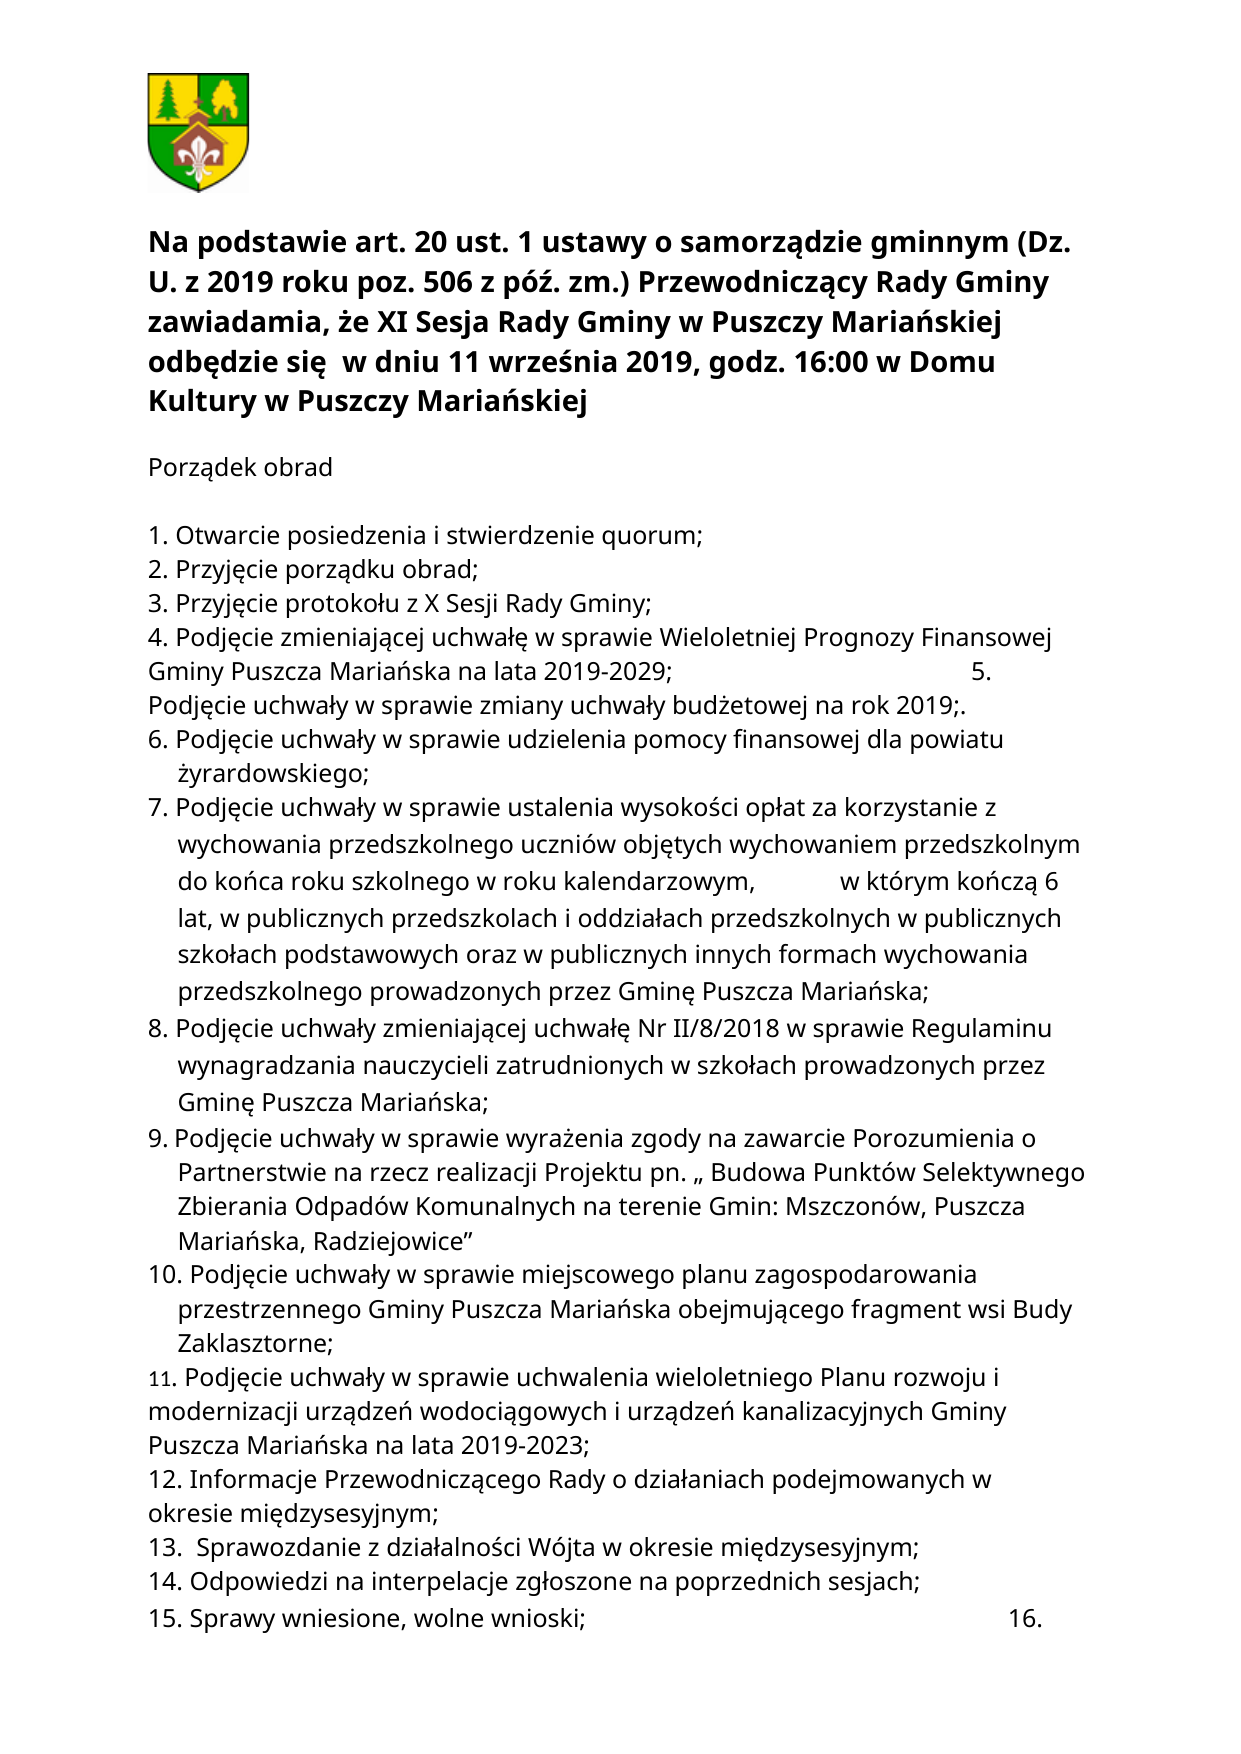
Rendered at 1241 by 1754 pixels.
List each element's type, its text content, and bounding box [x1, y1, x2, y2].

text 2. Przyjęcie porządku obrad; [148, 552, 1093, 586]
text 4. Podjęcie zmieniającej uchwałę w sprawie Wieloletniej Prognozy Finansowej Gminy Puszcza Mariańska na lata 2019-2029; 5. Podjęcie uchwały w sprawie zmiany uchwały budżetowej na rok 2019;. [148, 620, 1093, 722]
text 3. Przyjęcie protokołu z X Sesji Rady Gminy; [148, 586, 1093, 620]
text 1. Otwarcie posiedzenia i stwierdzenie quorum; [148, 517, 1093, 552]
text Porządek obrad [148, 449, 1093, 483]
text Na podstawie art. 20 ust. 1 ustawy o samorządzie gminnym (Dz. U. z 2019 roku poz. 506 z póź. zm.) Przewodniczący Rady Gminy zawiadamia, że XI Sesja Rady Gminy w Puszczy Mariańskiej odbędzie się w dniu 11 września 2019, godz. 16:00 w Domu Kultury w Puszczy Mariańskiej [148, 222, 1093, 420]
text 11. Podjęcie uchwały w sprawie uchwalenia wieloletniego Planu rozwoju i modernizacji urządzeń wodociągowych i urządzeń kanalizacyjnych Gminy Puszcza Mariańska na lata 2019-2023; [148, 1359, 1093, 1462]
text 12. Informacje Przewodniczącego Rady o działaniach podejmowanych w okresie międzysesyjnym; [148, 1462, 1093, 1530]
text 13. Sprawozdanie z działalności Wójta w okresie międzysesyjnym; [148, 1530, 1093, 1564]
picture [147, 73, 250, 193]
text 10. Podjęcie uchwały w sprawie miejscowego planu zagospodarowania przestrzennego Gminy Puszcza Mariańska obejmującego fragment wsi Budy Zaklasztorne; [148, 1257, 1093, 1359]
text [148, 1564, 1093, 1634]
text 9. Podjęcie uchwały w sprawie wyrażenia zgody na zawarcie Porozumienia o Partnerstwie na rzecz realizacji Projektu pn. „ Budowa Punktów Selektywnego Zbierania Odpadów Komunalnych na terenie Gmin: Mszczonów, Puszcza Mariańska, Radziejowice” [148, 1121, 1093, 1257]
text 6. Podjęcie uchwały w sprawie udzielenia pomocy finansowej dla powiatu żyrardowskiego; [148, 722, 1093, 790]
text 7. Podjęcie uchwały w sprawie ustalenia wysokości opłat za korzystanie z wychowania przedszkolnego uczniów objętych wychowaniem przedszkolnym do końca roku szkolnego w roku kalendarzowym, w którym kończą 6 lat, w publicznych przedszkolach i oddziałach przedszkolnych w publicznych szkołach podstawowych oraz w publicznych innych formach wychowania przedszkolnego prowadzonych przez Gminę Puszcza Mariańska; [148, 790, 1093, 1008]
text 8. Podjęcie uchwały zmieniającej uchwałę Nr II/8/2018 w sprawie Regulaminu wynagradzania nauczycieli zatrudnionych w szkołach prowadzonych przez Gminę Puszcza Mariańska; [148, 1011, 1093, 1118]
